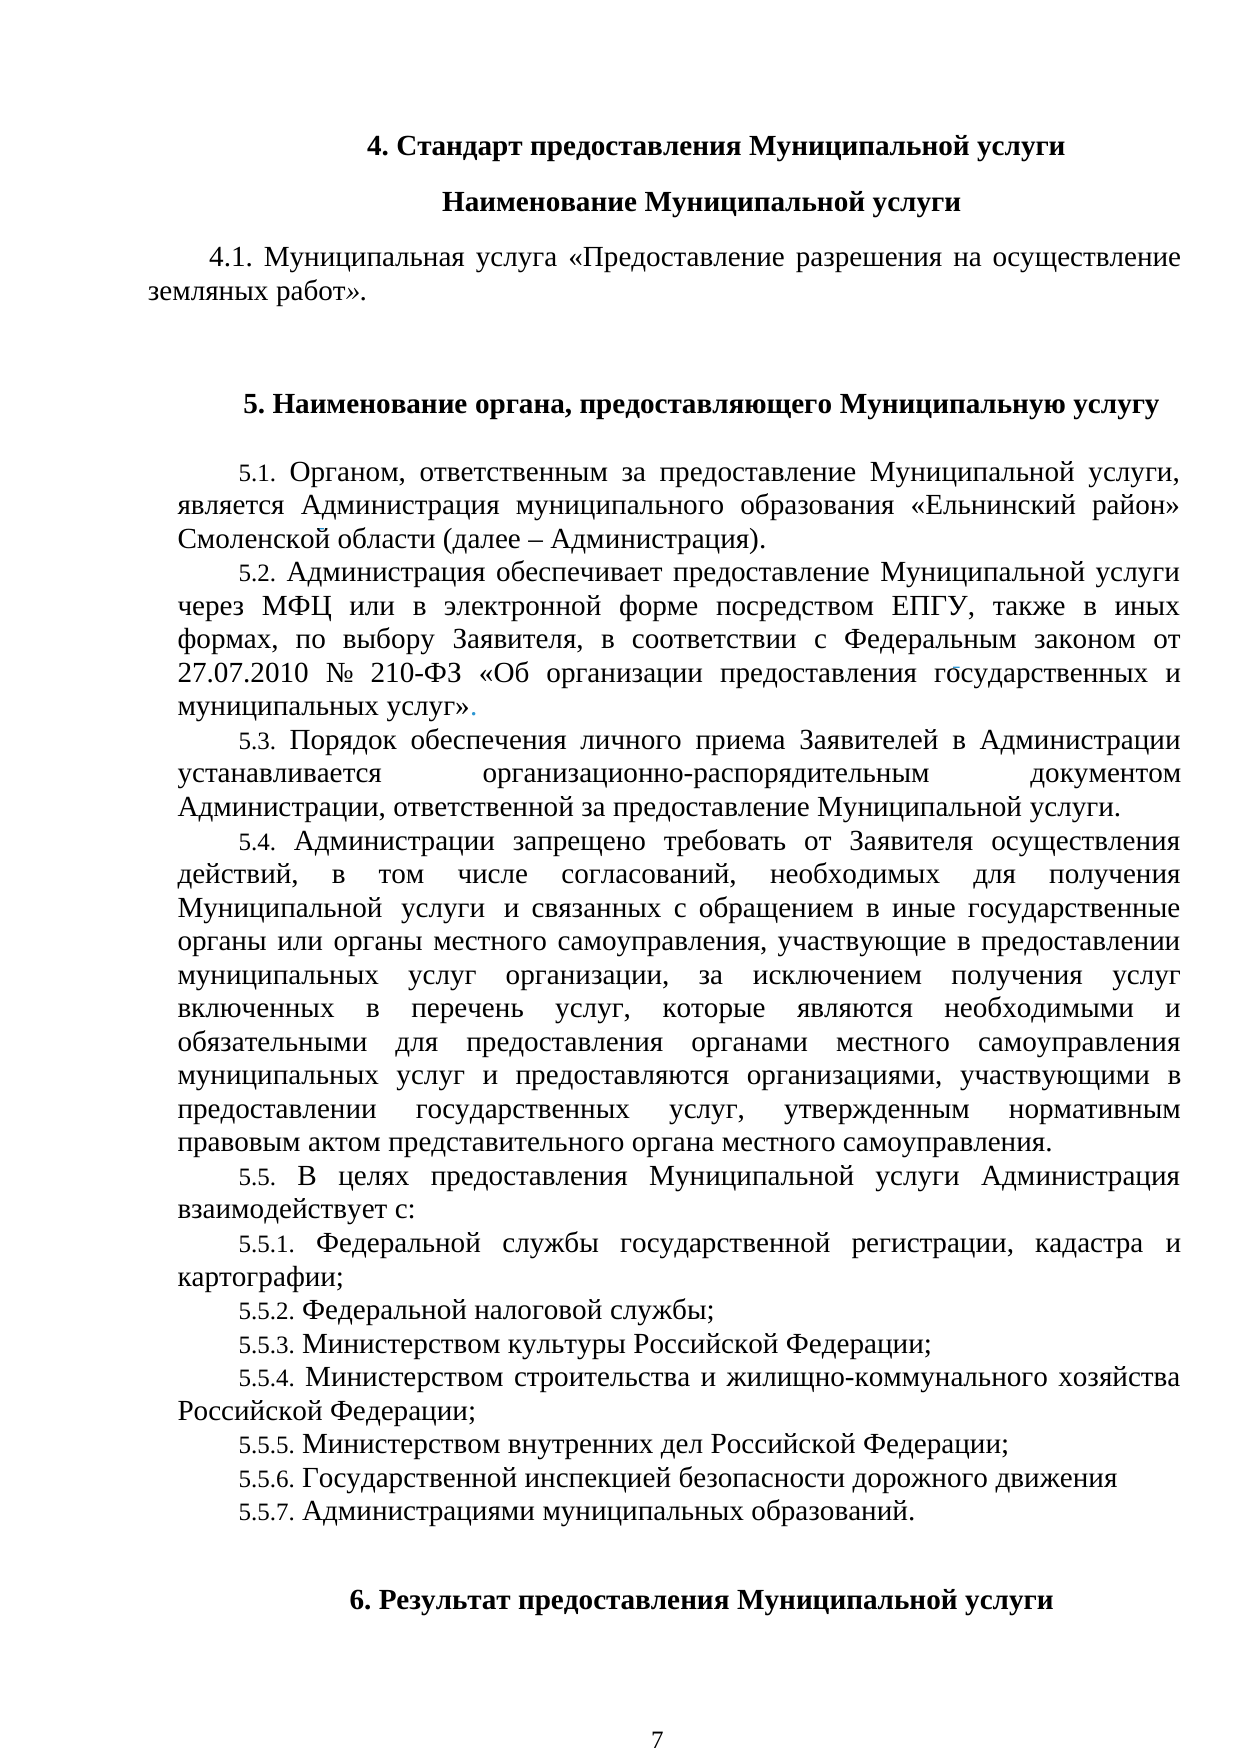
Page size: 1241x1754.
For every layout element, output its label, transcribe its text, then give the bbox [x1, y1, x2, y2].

subtitle 6. Результат предоставления Муниципальной услуги [148, 1582, 1181, 1616]
text 5.5.7. Администрациями муниципальных образований. [177, 1493, 1181, 1527]
text 4.1. Муниципальная услуга «Предоставление разрешения на осуществление земляных работ». [148, 239, 1181, 307]
text 5.1. Органом, ответственным за предоставление Муниципальной услуги, является Администрация муниципального образования «Ельнинский район» Смоленской области (далее – Администрация). [177, 454, 1181, 554]
text 5.5.4. Министерством строительства и жилищно-коммунального хозяйства Российской Федерации; [177, 1359, 1181, 1426]
text 5.5.3. Министерством культуры Российской Федерации; [177, 1326, 1181, 1359]
subtitle 5. Наименование органа, предоставляющего Муниципальную услугу [148, 386, 1181, 419]
text 5.5. В целях предоставления Муниципальной услуги Администрация взаимодействует с: [177, 1158, 1181, 1225]
text 5.4. Администрации запрещено требовать от Заявителя осуществления действий, в том числе согласований, необходимых для получения Муниципальной услуги и связанных с обращением в иные государственные органы или органы местного самоуправления, участвующие в предоставлении муниципальных услуг организации, за исключением получения услуг включенных в перечень услуг, которые являются необходимыми и обязательными для предоставления органами местного самоуправления муниципальных услуг и предоставляются организациями, участвующими в предоставлении государственных услуг, утвержденным нормативным правовым актом представительного органа местного самоуправления. [177, 823, 1181, 1158]
text 5.2. Администрация обеспечивает предоставление Муниципальной услуги через МФЦ или в электронной форме посредством ЕПГУ, также в иных формах, по выбору Заявителя, в соответствии с Федеральным законом от 27.07.2010 № 210-ФЗ «Об организации предоставления государственных и муниципальных услуг». [177, 554, 1181, 722]
subtitle Наименование Муниципальной услуги [148, 184, 1181, 217]
text 5.5.2. Федеральной налоговой службы; [177, 1292, 1181, 1326]
subtitle 4. Стандарт предоставления Муниципальной услуги [177, 128, 1181, 161]
text 5.5.1. Федеральной службы государственной регистрации, кадастра и картографии; [177, 1225, 1181, 1292]
text 5.5.6. Государственной инспекцией безопасности дорожного движения [177, 1460, 1181, 1493]
text 5.3. Порядок обеспечения личного приема Заявителей в Администрации устанавливается организационно-распорядительным документом Администрации, ответственной за предоставление Муниципальной услуги. [177, 722, 1181, 823]
text 5.5.5. Министерством внутренних дел Российской Федерации; [177, 1426, 1181, 1460]
